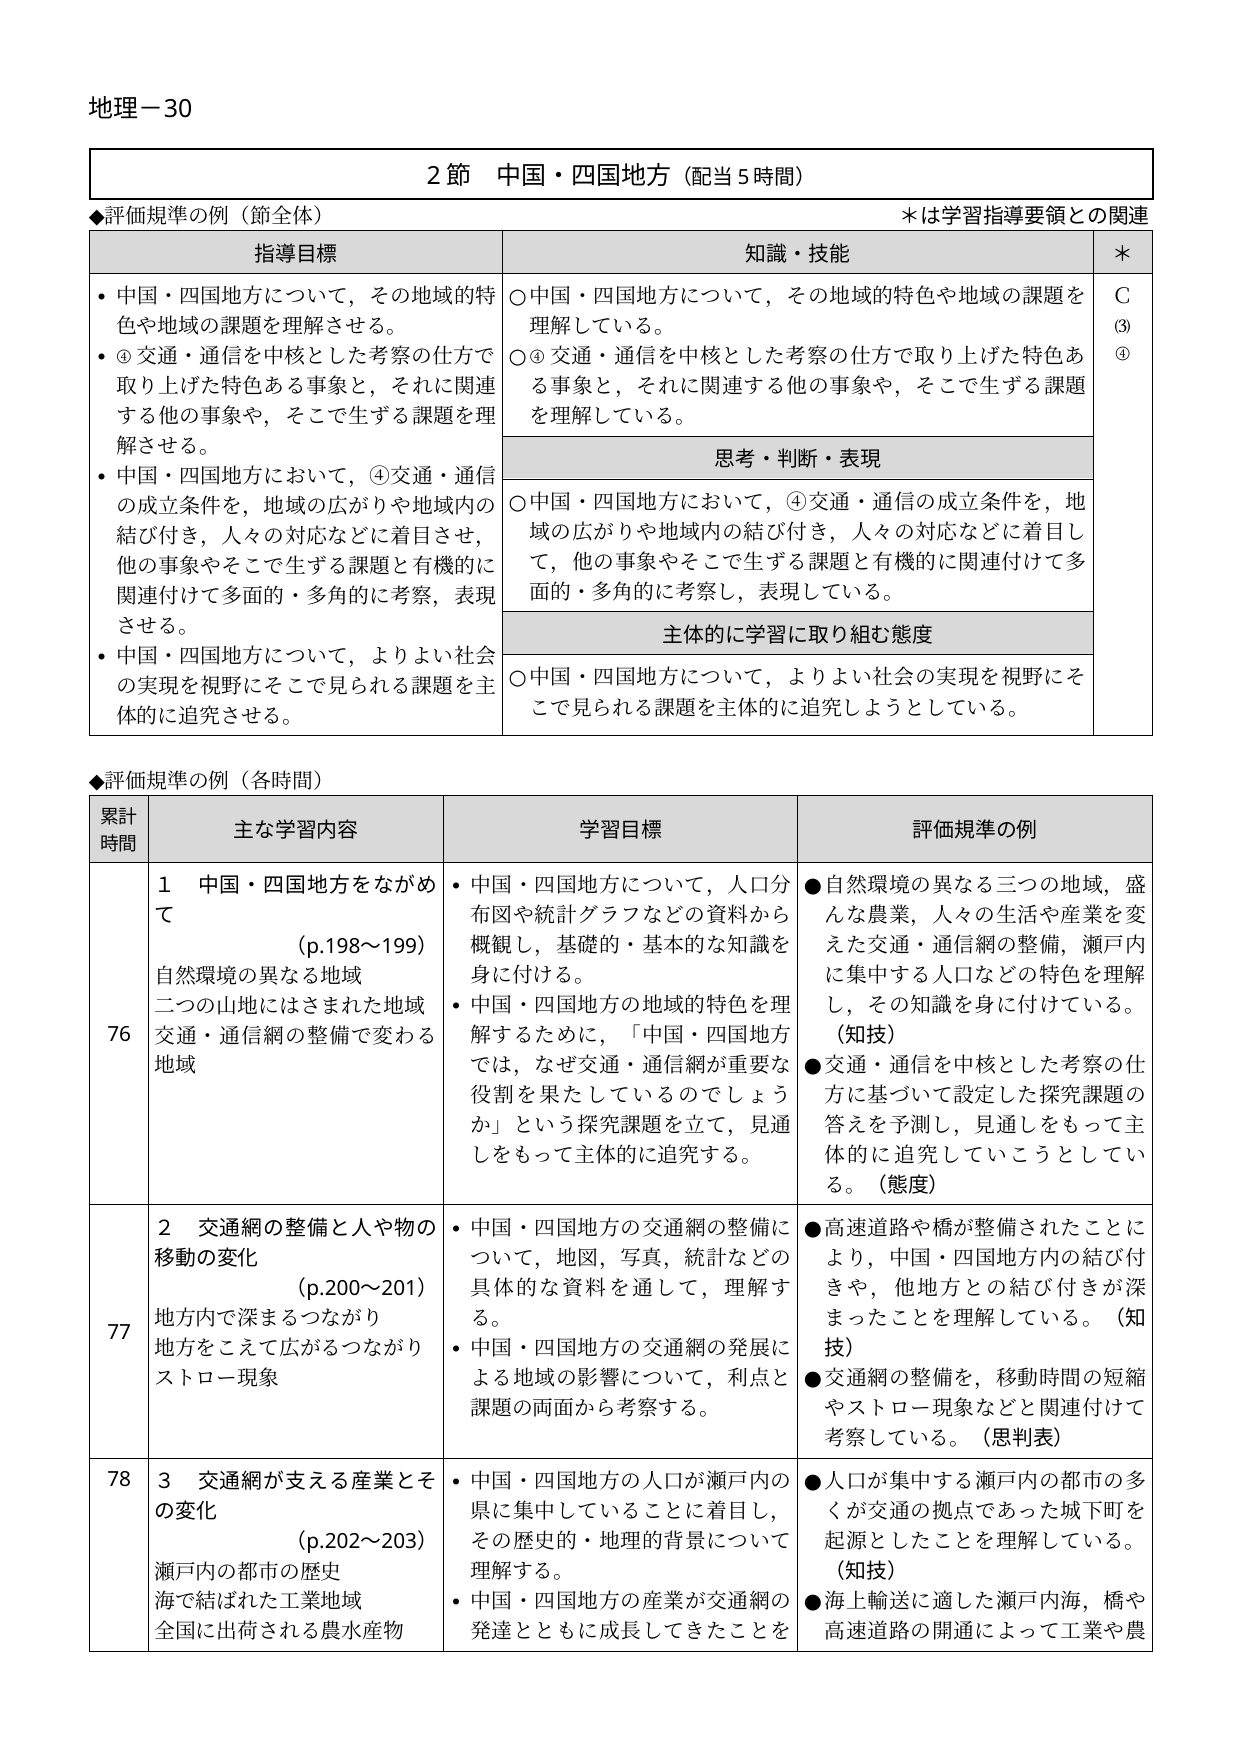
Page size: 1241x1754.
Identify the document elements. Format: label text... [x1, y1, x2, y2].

table_header 学習目標 [444, 796, 797, 862]
text ◆評価規準の例（節全体） ＊は学習指導要領との関連 [88, 200, 1152, 230]
table_cell 中国・四国地方について，その地域的特色や地域の課題を理解している。 ④交通・通信を中核とした考察の仕方で取り上げた特色ある事象と，それに関連する他の事象や，そこで生ずる課題を理解している。 [503, 274, 1093, 436]
table_header 累計 時間 [90, 796, 148, 862]
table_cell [444, 1459, 797, 1651]
table_header 2節 中国・四国地方（配当5時間） [91, 150, 1152, 198]
table_cell 77 [90, 1205, 148, 1457]
table_cell 自然環境の異なる三つの地域，盛んな農業，人々の生活や産業を変えた交通・通信網の整備，瀬戸内に集中する人口などの特色を理解し，その知識を身に付けている。（知技） 交通・通信を中核とした考察の仕方に基づいて設定した探究課題の答えを予測し，見通しをもって主体的に追究していこうとしている。（態度） [798, 863, 1152, 1204]
table_cell 中国・四国地方について，よりよい社会の実現を視野にそこで見られる課題を主体的に追究しようとしている。 [503, 655, 1093, 735]
table_header ＊ [1094, 231, 1152, 273]
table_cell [149, 1459, 443, 1651]
table_cell 高速道路や橋が整備されたことにより，中国・四国地方内の結び付きや，他地方との結び付きが深まったことを理解している。（知技） 交通網の整備を，移動時間の短縮やストロー現象などと関連付けて考察している。（思判表） [798, 1205, 1152, 1457]
table_cell 中国・四国地方について，その地域的特色や地域の課題を理解させる。 ④交通・通信を中核とした考察の仕方で取り上げた特色ある事象と，それに関連する他の事象や，そこで生ずる課題を理解させる。 中国・四国地方において，④交通・通信の成立条件を，地域の広がりや地域内の結び付き，人々の対応などに着目させ，他の事象やそこで生ずる課題と有機的に関連付けて多面的・多角的に考察，表現させる。 中国・四国地方について，よりよい社会の実現を視野にそこで見られる課題を主体的に追究させる。 [90, 274, 502, 735]
table_cell 思考・判断・表現 [503, 437, 1093, 478]
table_cell １ 中国・四国地方をながめて （p.198～199） 自然環境の異なる地域 二つの山地にはさまれた地域 交通・通信網の整備で変わる地域 [149, 863, 443, 1204]
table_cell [798, 1459, 1152, 1651]
table_cell 中国・四国地方において，④交通・通信の成立条件を，地域の広がりや地域内の結び付き，人々の対応などに着目して，他の事象やそこで生ずる課題と有機的に関連付けて多面的・多角的に考察し，表現している。 [503, 480, 1093, 611]
table_cell 中国・四国地方について，人口分布図や統計グラフなどの資料から概観し，基礎的・基本的な知識を身に付ける。 中国・四国地方の地域的特色を理解するために，「中国・四国地方では，なぜ交通・通信網が重要な役割を果たしているのでしょうか」という探究課題を立て，見通しをもって主体的に追究する。 [444, 863, 797, 1204]
table_cell 主体的に学習に取り組む態度 [503, 612, 1093, 654]
table_cell 76 [90, 863, 148, 1204]
table_header 指導目標 [90, 231, 502, 273]
table_header 知識・技能 [503, 231, 1093, 273]
table_cell ２ 交通網の整備と人や物の移動の変化 （p.200～201） 地方内で深まるつながり 地方をこえて広がるつながり ストロー現象 [149, 1205, 443, 1457]
table_header 主な学習内容 [149, 796, 443, 862]
table_cell 中国・四国地方の交通網の整備について，地図，写真，統計などの具体的な資料を通して，理解する。 中国・四国地方の交通網の発展による地域の影響について，利点と課題の両面から考察する。 [444, 1205, 797, 1457]
table_cell 78 [90, 1459, 148, 1651]
table_cell Ｃ ⑶ ④ [1094, 274, 1152, 735]
table_header 評価規準の例 [798, 796, 1152, 862]
text ◆評価規準の例（各時間） [88, 764, 1152, 794]
